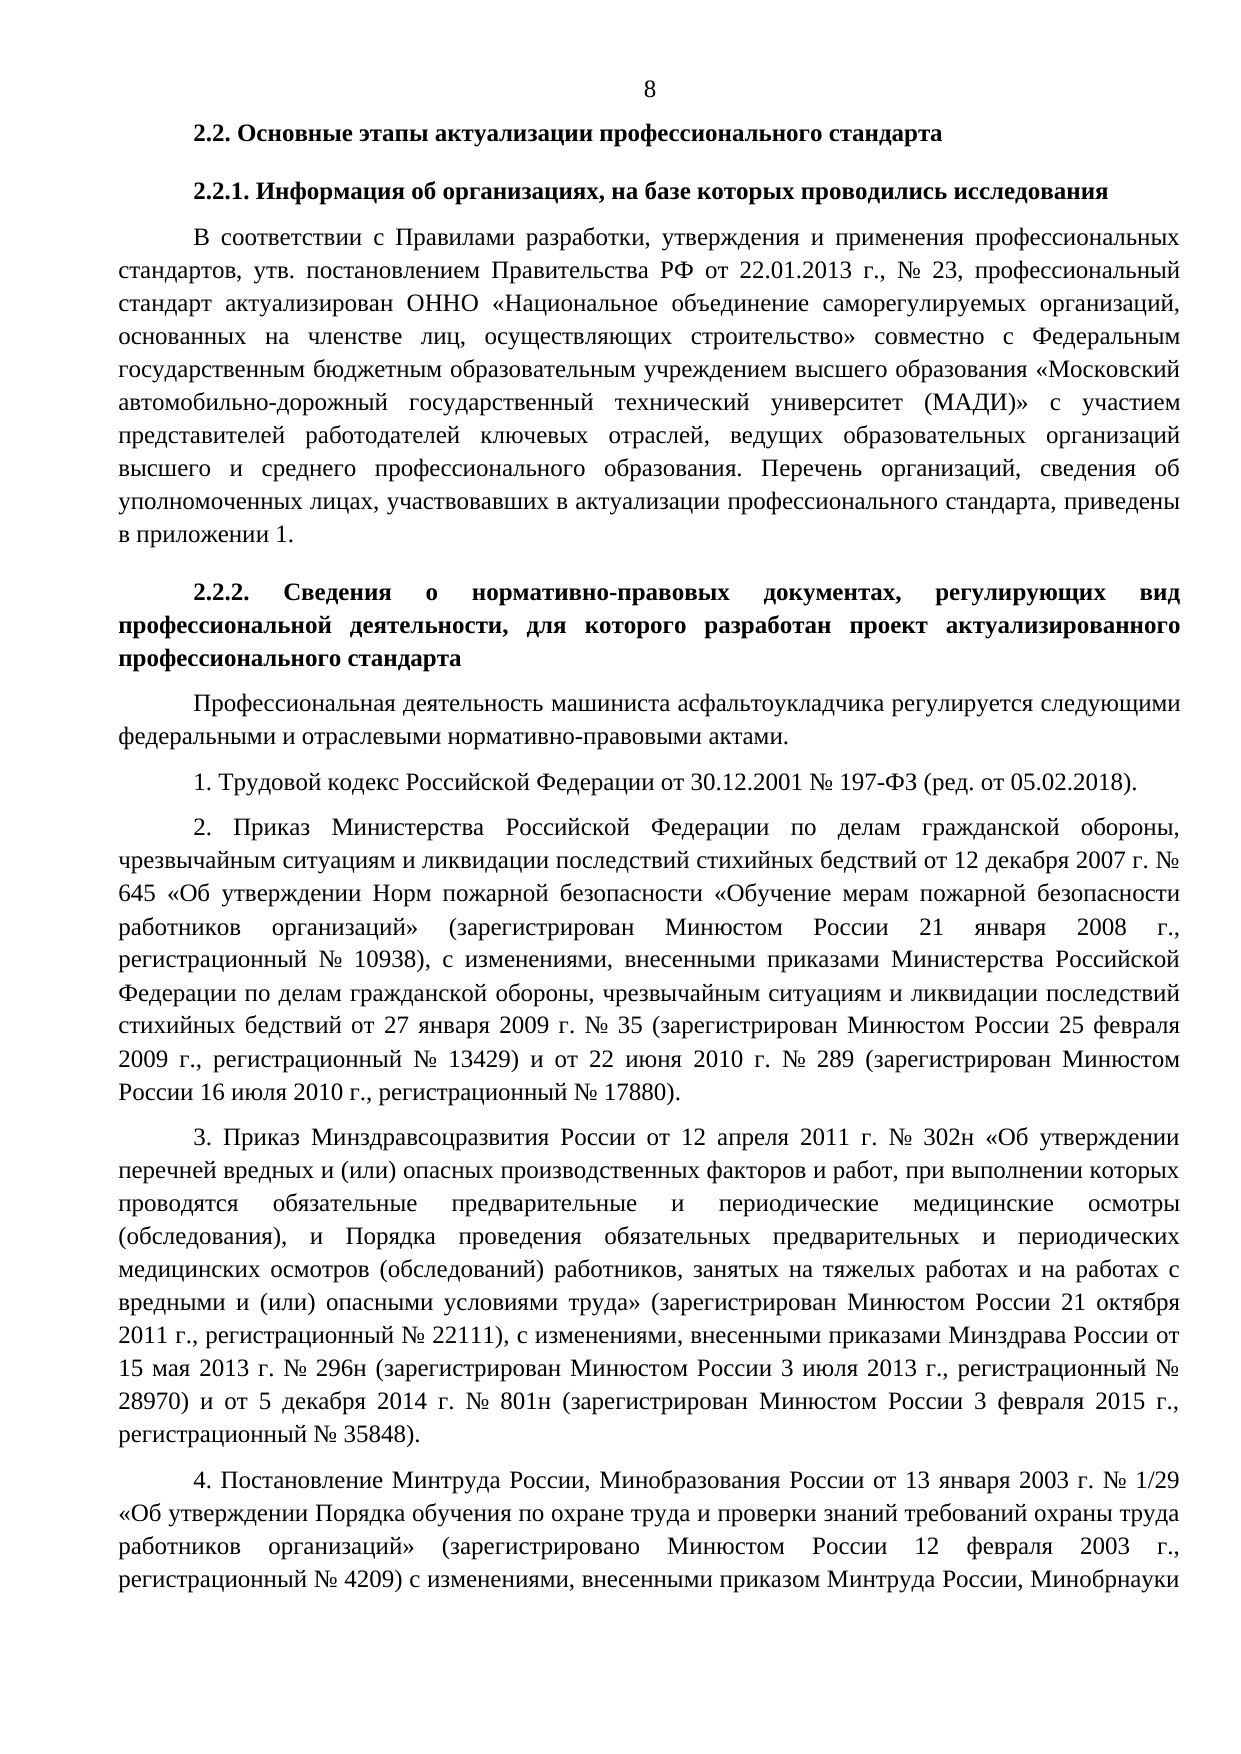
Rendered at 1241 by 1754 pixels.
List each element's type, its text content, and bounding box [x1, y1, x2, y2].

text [118, 1465, 1181, 1593]
text 2. Приказ Министерства Российской Федерации по делам гражданской обороны, чрезвычайным ситуациям и ликвидации последствий стихийных бедствий от 12 декабря 2007 г. № 645 «Об утверждении Норм пожарной безопасности «Обучение мерам пожарной безопасности работников организаций» (зарегистрирован Минюстом России 21 января 2008 г., регистрационный № 10938), с изменениями, внесенными приказами Министерства Российской Федерации по делам гражданской обороны, чрезвычайным ситуациям и ликвидации последствий стихийных бедствий от 27 января 2009 г. № 35 (зарегистрирован Минюстом России 25 февраля 2009 г., регистрационный № 13429) и от 22 июня 2010 г. № 289 (зарегистрирован Минюстом России 16 июля 2010 г., регистрационный № 17880). [118, 812, 1181, 1105]
subtitle 2.2.2. Сведения о нормативно-правовых документах, регулирующих вид профессиональной деятельности, для которого разработан проект актуализированного профессионального стандарта [118, 577, 1181, 672]
text В соответствии с Правилами разработки, утверждения и применения профессиональных стандартов, утв. постановлением Правительства РФ от 22.01.2013 г., № 23, профессиональный стандарт актуализирован ОННО «Национальное объединение саморегулируемых организаций, основанных на членстве лиц, осуществляющих строительство» совместно с Федеральным государственным бюджетным образовательным учреждением высшего образования «Московский автомобильно-дорожный государственный технический университет (МАДИ)» с участием представителей работодателей ключевых отраслей, ведущих образовательных организаций высшего и среднего профессионального образования. Перечень организаций, сведения об уполномоченных лицах, участвовавших в актуализации профессионального стандарта, приведены в приложении 1. [118, 222, 1181, 548]
subtitle 2.2.1. Информация об организациях, на базе которых проводились исследования [118, 176, 1181, 205]
text 1. Трудовой кодекс Российской Федерации от 30.12.2001 № 197-ФЗ (ред. от 05.02.2018). [118, 767, 1181, 796]
subtitle 2.2. Основные этапы актуализации профессионального стандарта [118, 118, 1181, 147]
text Профессиональная деятельность машиниста асфальтоукладчика регулируется следующими федеральными и отраслевыми нормативно-правовыми актами. [118, 688, 1181, 750]
text 3. Приказ Минздравсоцразвития России от 12 апреля 2011 г. № 302н «Об утверждении перечней вредных и (или) опасных производственных факторов и работ, при выполнении которых проводятся обязательные предварительные и периодические медицинские осмотры (обследования), и Порядка проведения обязательных предварительных и периодических медицинских осмотров (обследований) работников, занятых на тяжелых работах и на работах с вредными и (или) опасными условиями труда» (зарегистрирован Минюстом России 21 октября 2011 г., регистрационный № 22111), с изменениями, внесенными приказами Минздрава России от 15 мая 2013 г. № 296н (зарегистрирован Минюстом России 3 июля 2013 г., регистрационный № 28970) и от 5 декабря 2014 г. № 801н (зарегистрирован Минюстом России 3 февраля 2015 г., регистрационный № 35848). [118, 1122, 1181, 1448]
